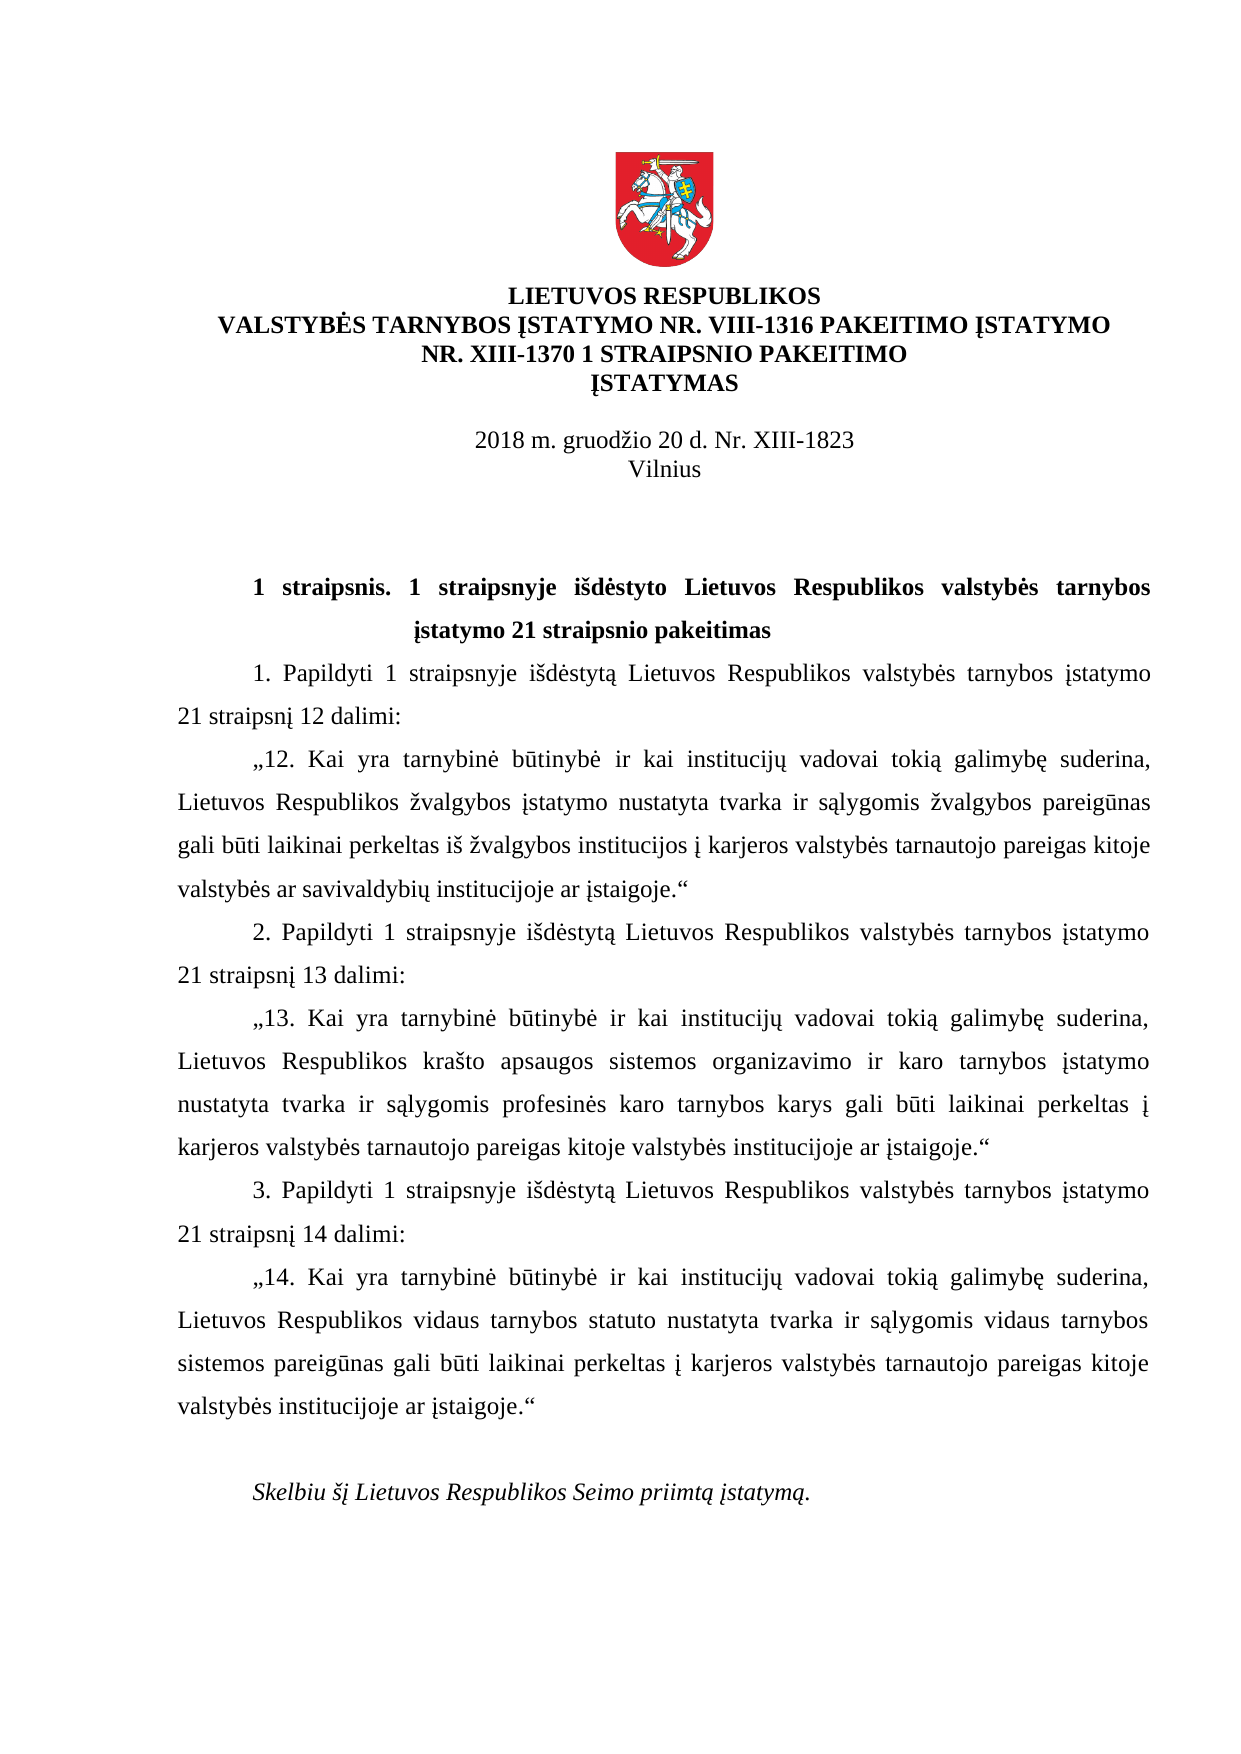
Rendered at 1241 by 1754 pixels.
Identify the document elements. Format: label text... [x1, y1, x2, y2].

text 2018 m. gruodžio 20 d. Nr. XIII-1823 [177, 425, 1152, 454]
text ĮSTATYMAS [177, 368, 1152, 396]
text VALSTYBĖS TARNYBOS ĮSTATYMO NR. VIII-1316 PAKEITIMO ĮSTATYMO NR. XIII-1370 1 STRAIPSNIO PAKEITIMO [177, 310, 1152, 368]
text „13. Kai yra tarnybinė būtinybė ir kai institucijų vadovai tokią galimybę suderina, Lietuvos Respublikos krašto apsaugos sistemos organizavimo ir karo tarnybos įstatymo nustatyta tvarka ir sąlygomis profesinės karo tarnybos karys gali būti laikinai perkeltas į karjeros valstybės tarnautojo pareigas kitoje valstybės institucijoje ar įstaigoje.“ [177, 1003, 1152, 1161]
text 3. Papildyti 1 straipsnyje išdėstytą Lietuvos Respublikos valstybės tarnybos įstatymo 21 straipsnį 14 dalimi: [177, 1176, 1152, 1247]
text „14. Kai yra tarnybinė būtinybė ir kai institucijų vadovai tokią galimybę suderina, Lietuvos Respublikos vidaus tarnybos statuto nustatyta tvarka ir sąlygomis vidaus tarnybos sistemos pareigūnas gali būti laikinai perkeltas į karjeros valstybės tarnautojo pareigas kitoje valstybės institucijoje ar įstaigoje.“ [177, 1262, 1152, 1420]
picture [615, 152, 714, 267]
text Skelbiu šį Lietuvos Respublikos Seimo priimtą įstatymą. [177, 1477, 1152, 1506]
text 1 straipsnis. 1 straipsnyje išdėstyto Lietuvos Respublikos valstybės tarnybos įstatymo 21 straipsnio pakeitimas [252, 572, 1152, 644]
text „12. Kai yra tarnybinė būtinybė ir kai institucijų vadovai tokią galimybę suderina, Lietuvos Respublikos žvalgybos įstatymo nustatyta tvarka ir sąlygomis žvalgybos pareigūnas gali būti laikinai perkeltas iš žvalgybos institucijos į karjeros valstybės tarnautojo pareigas kitoje valstybės ar savivaldybių institucijoje ar įstaigoje.“ [177, 744, 1152, 902]
text Vilnius [177, 454, 1152, 483]
text 2. Papildyti 1 straipsnyje išdėstytą Lietuvos Respublikos valstybės tarnybos įstatymo 21 straipsnį 13 dalimi: [177, 917, 1152, 989]
text 1. Papildyti 1 straipsnyje išdėstytą Lietuvos Respublikos valstybės tarnybos įstatymo 21 straipsnį 12 dalimi: [177, 658, 1152, 730]
text LIETUVOS RESPUBLIKOS [177, 281, 1152, 310]
